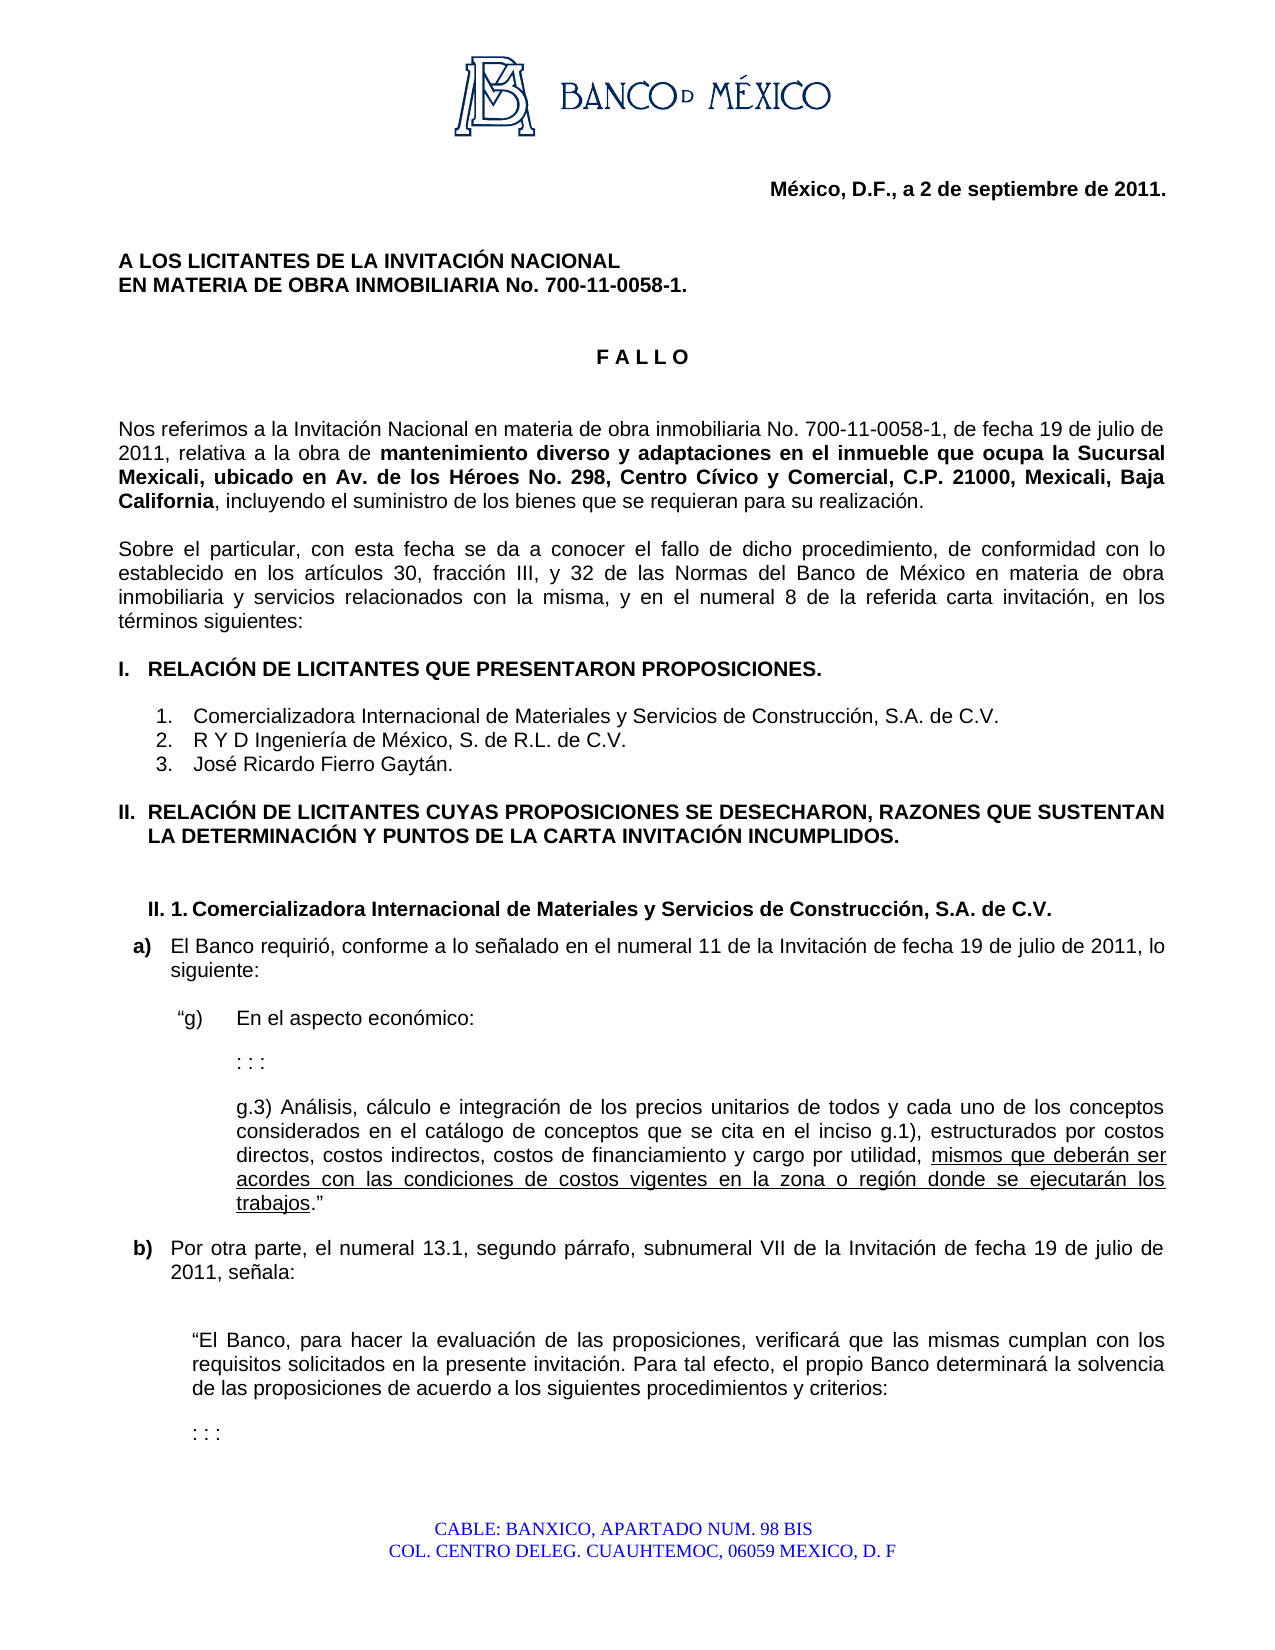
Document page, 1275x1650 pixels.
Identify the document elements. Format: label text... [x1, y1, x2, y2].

text Nos referimos a la Invitación Nacional en materia de obra inmobiliaria No. 700-11-0058-1, de fecha 19 de julio de 2011, relativa a la obra de mantenimiento diverso y adaptaciones en el inmueble que ocupa la Sucursal Mexicali, ubicado en Av. de los Héroes No. 298, Centro Cívico y Comercial, C.P. 21000, Mexicali, Baja California, incluyendo el suministro de los bienes que se requieran para su realización. [118, 417, 1167, 513]
text F a l l o [118, 345, 1167, 369]
text II. 1. Comercializadora Internacional de Materiales y Servicios de Construcción, S.A. de C.V. [118, 897, 1167, 921]
text EN MATERIA DE OBRA INMOBILIARIA No. 700-11-0058-1. [118, 273, 1167, 297]
text “g) En el aspecto económico: [177, 1005, 1167, 1029]
text “El Banco, para hacer la evaluación de las proposiciones, verificará que las mismas cumplan con los requisitos solicitados en la presente invitación. Para tal efecto, el propio Banco determinará la solvencia de las proposiciones de acuerdo a los siguientes procedimientos y criterios: [192, 1328, 1167, 1400]
text A LOS LICITANTES DE LA INVITACIÓN NACIONAL [118, 249, 1167, 273]
text g.3) Análisis, cálculo e integración de los precios unitarios de todos y cada uno de los conceptos considerados en el catálogo de conceptos que se cita en el inciso g.1), estructurados por costos directos, costos indirectos, costos de financiamiento y cargo por utilidad, mismos que deberán ser acordes con las condiciones de costos vigentes en la zona o región donde se ejecutarán los trabajos.” [236, 1095, 1167, 1215]
text Sobre el particular, con esta fecha se da a conocer el fallo de dicho procedimiento, de conformidad con lo establecido en los artículos 30, fracción III, y 32 de las Normas del Banco de México en materia de obra inmobiliaria y servicios relacionados con la misma, y en el numeral 8 de la referida carta invitación, en los términos siguientes: [118, 537, 1167, 632]
text México, D.F., a 2 de septiembre de 2011. [118, 177, 1167, 201]
text II. RELACIÓN DE LICITANTES CUYAS PROPOSICIONES SE DESECHARON, RAZONES QUE SUSTENTAN LA DETERMINACIÓN Y PUNTOS DE LA CARTA INVITACIÓN INCUMPLIDOS. [118, 800, 1167, 848]
text : : : [236, 1050, 1167, 1074]
list El Banco requirió, conforme a lo señalado en el numeral 11 de la Invitación de fecha 19 de julio de 2011, lo siguiente: [133, 933, 1167, 981]
list Por otra parte, el numeral 13.1, segundo párrafo, subnumeral VII de la Invitación de fecha 19 de julio de 2011, señala: [133, 1236, 1167, 1283]
list Comercializadora Internacional de Materiales y Servicios de Construcción, S.A. de C.V. [156, 704, 1167, 728]
text I. RELACIÓN DE LICITANTES QUE PRESENTARON PROPOSICIONES. [118, 656, 1167, 680]
list R Y D Ingeniería de México, S. de R.L. de C.V. [156, 728, 1167, 752]
text : : : [192, 1421, 1167, 1445]
list José Ricardo Fierro Gaytán. [156, 752, 1167, 776]
